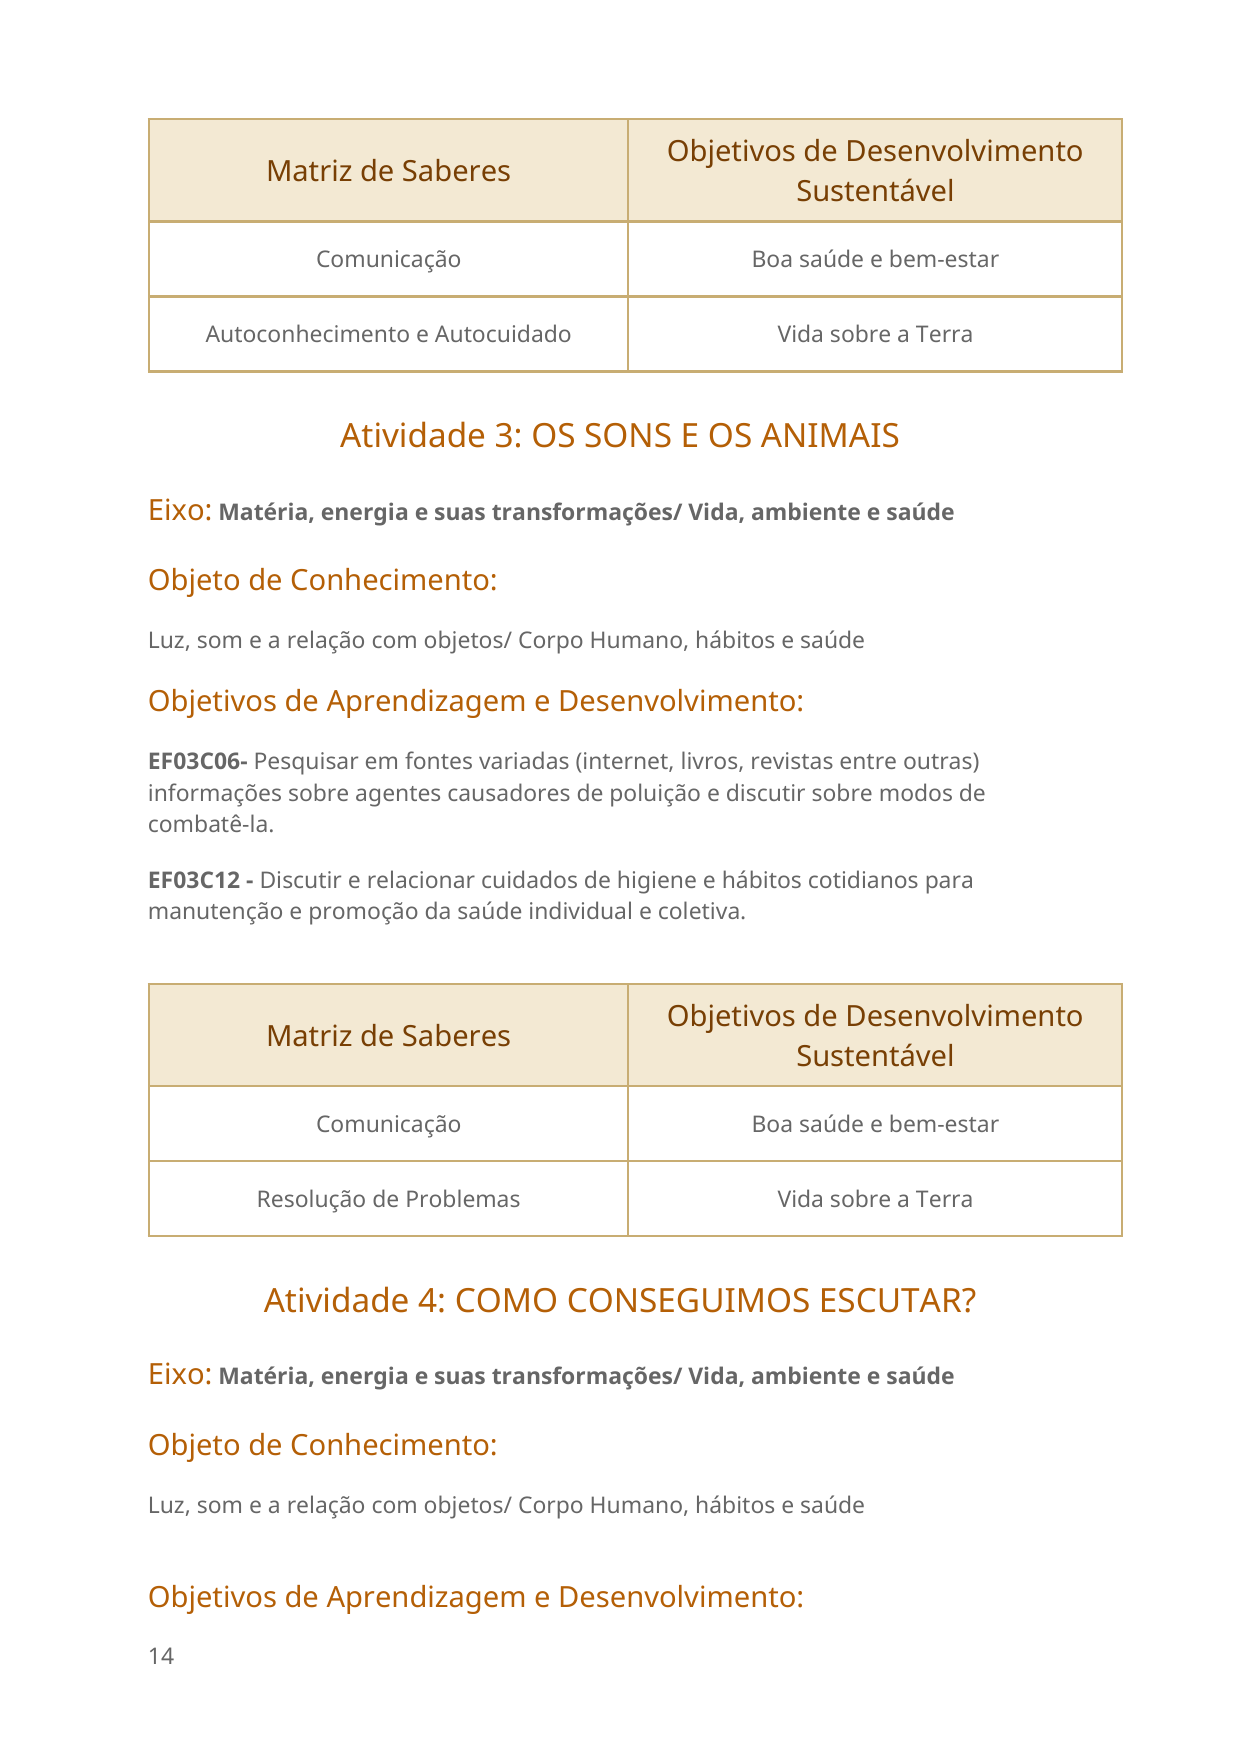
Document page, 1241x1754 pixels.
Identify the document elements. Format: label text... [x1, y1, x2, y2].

text Luz, som e a relação com objetos/ Corpo Humano, hábitos e saúde [148, 624, 1093, 656]
table_header Matriz de Saberes [150, 985, 627, 1085]
table_header Objetivos de Desenvolvimento Sustentável [629, 985, 1121, 1085]
table_cell Resolução de Problemas [150, 1162, 627, 1235]
table_cell Comunicação [150, 223, 627, 295]
subtitle Objetivos de Aprendizagem e Desenvolvimento: [148, 1577, 1093, 1616]
table_cell Autoconhecimento e Autocuidado [150, 298, 627, 370]
text Luz, som e a relação com objetos/ Corpo Humano, hábitos e saúde [148, 1489, 1093, 1520]
text EF03C12 - Discutir e relacionar cuidados de higiene e hábitos cotidianos para manutenção e promoção da saúde individual e coletiva. [148, 864, 1093, 927]
text Eixo: Matéria, energia e suas transformações/ Vida, ambiente e saúde [148, 1353, 1093, 1393]
table_cell Vida sobre a Terra [629, 298, 1121, 370]
table_header Matriz de Saberes [150, 120, 627, 220]
table_cell Boa saúde e bem-estar [629, 1087, 1121, 1160]
text EF03C06- Pesquisar em fontes variadas (internet, livros, revistas entre outras) informações sobre agentes causadores de poluição e discutir sobre modos de combatê-la. [148, 745, 1093, 839]
table_cell Boa saúde e bem-estar [629, 223, 1121, 295]
table_cell Comunicação [150, 1087, 627, 1160]
text Atividade 4: COMO CONSEGUIMOS ESCUTAR? [148, 1277, 1093, 1322]
text Objeto de Conhecimento: [148, 560, 1093, 599]
text Atividade 3: OS SONS E OS ANIMAIS [148, 412, 1093, 457]
subtitle Objetivos de Aprendizagem e Desenvolvimento: [148, 681, 1093, 720]
table_cell Vida sobre a Terra [629, 1162, 1121, 1235]
text Eixo: Matéria, energia e suas transformações/ Vida, ambiente e saúde [148, 489, 1093, 528]
text Objeto de Conhecimento: [148, 1424, 1093, 1464]
table_header Objetivos de Desenvolvimento Sustentável [629, 120, 1121, 220]
